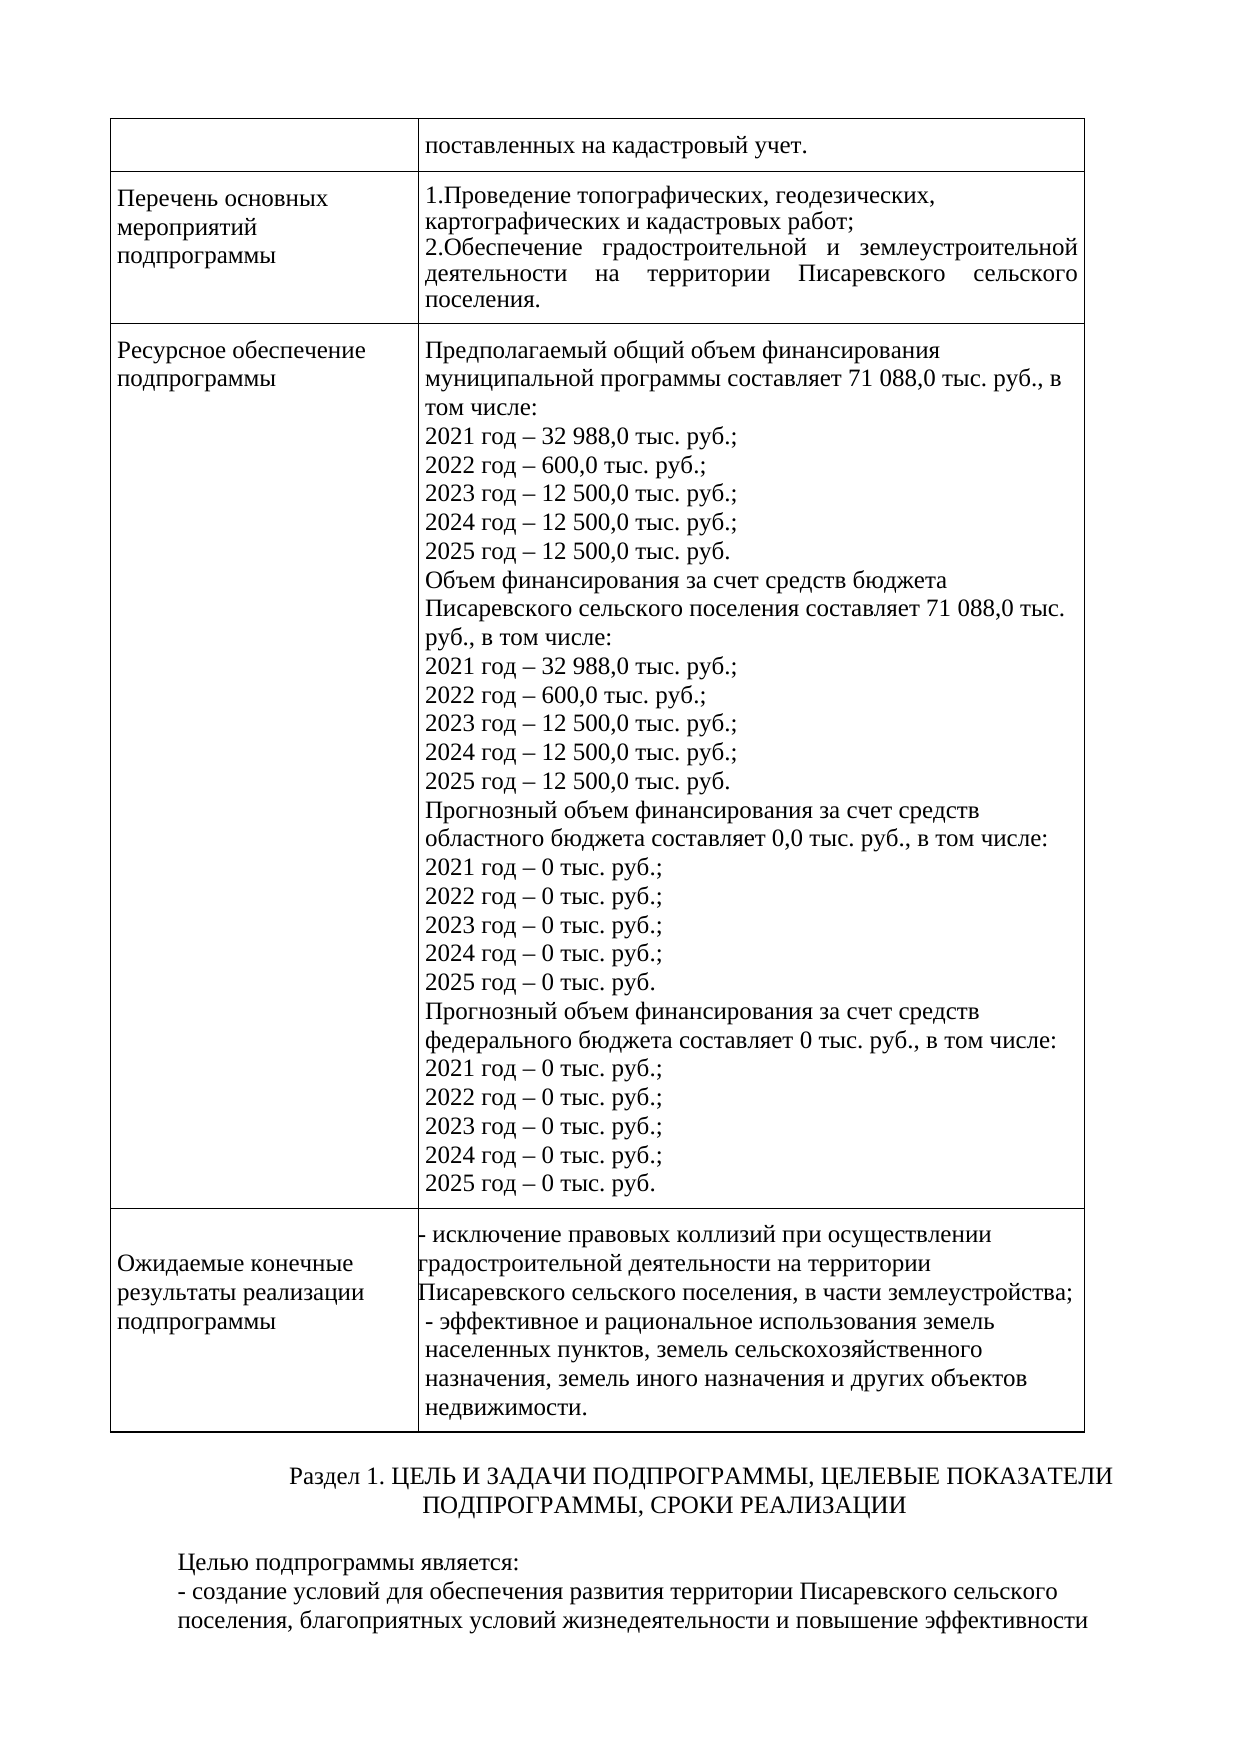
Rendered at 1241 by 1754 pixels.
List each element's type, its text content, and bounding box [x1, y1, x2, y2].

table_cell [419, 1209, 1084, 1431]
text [177, 1576, 1152, 1634]
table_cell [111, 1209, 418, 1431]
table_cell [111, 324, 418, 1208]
text Целью подпрограммы является: [118, 1547, 1211, 1576]
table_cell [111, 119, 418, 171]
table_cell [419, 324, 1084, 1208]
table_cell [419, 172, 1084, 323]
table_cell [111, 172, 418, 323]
text Раздел 1. ЦЕЛЬ И ЗАДАЧИ ПОДПРОГРАММЫ, ЦЕЛЕВЫЕ ПОКАЗАТЕЛИ ПОДПРОГРАММЫ, СРОКИ РЕАЛИЗАЦИИ [177, 1461, 1152, 1519]
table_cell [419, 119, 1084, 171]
